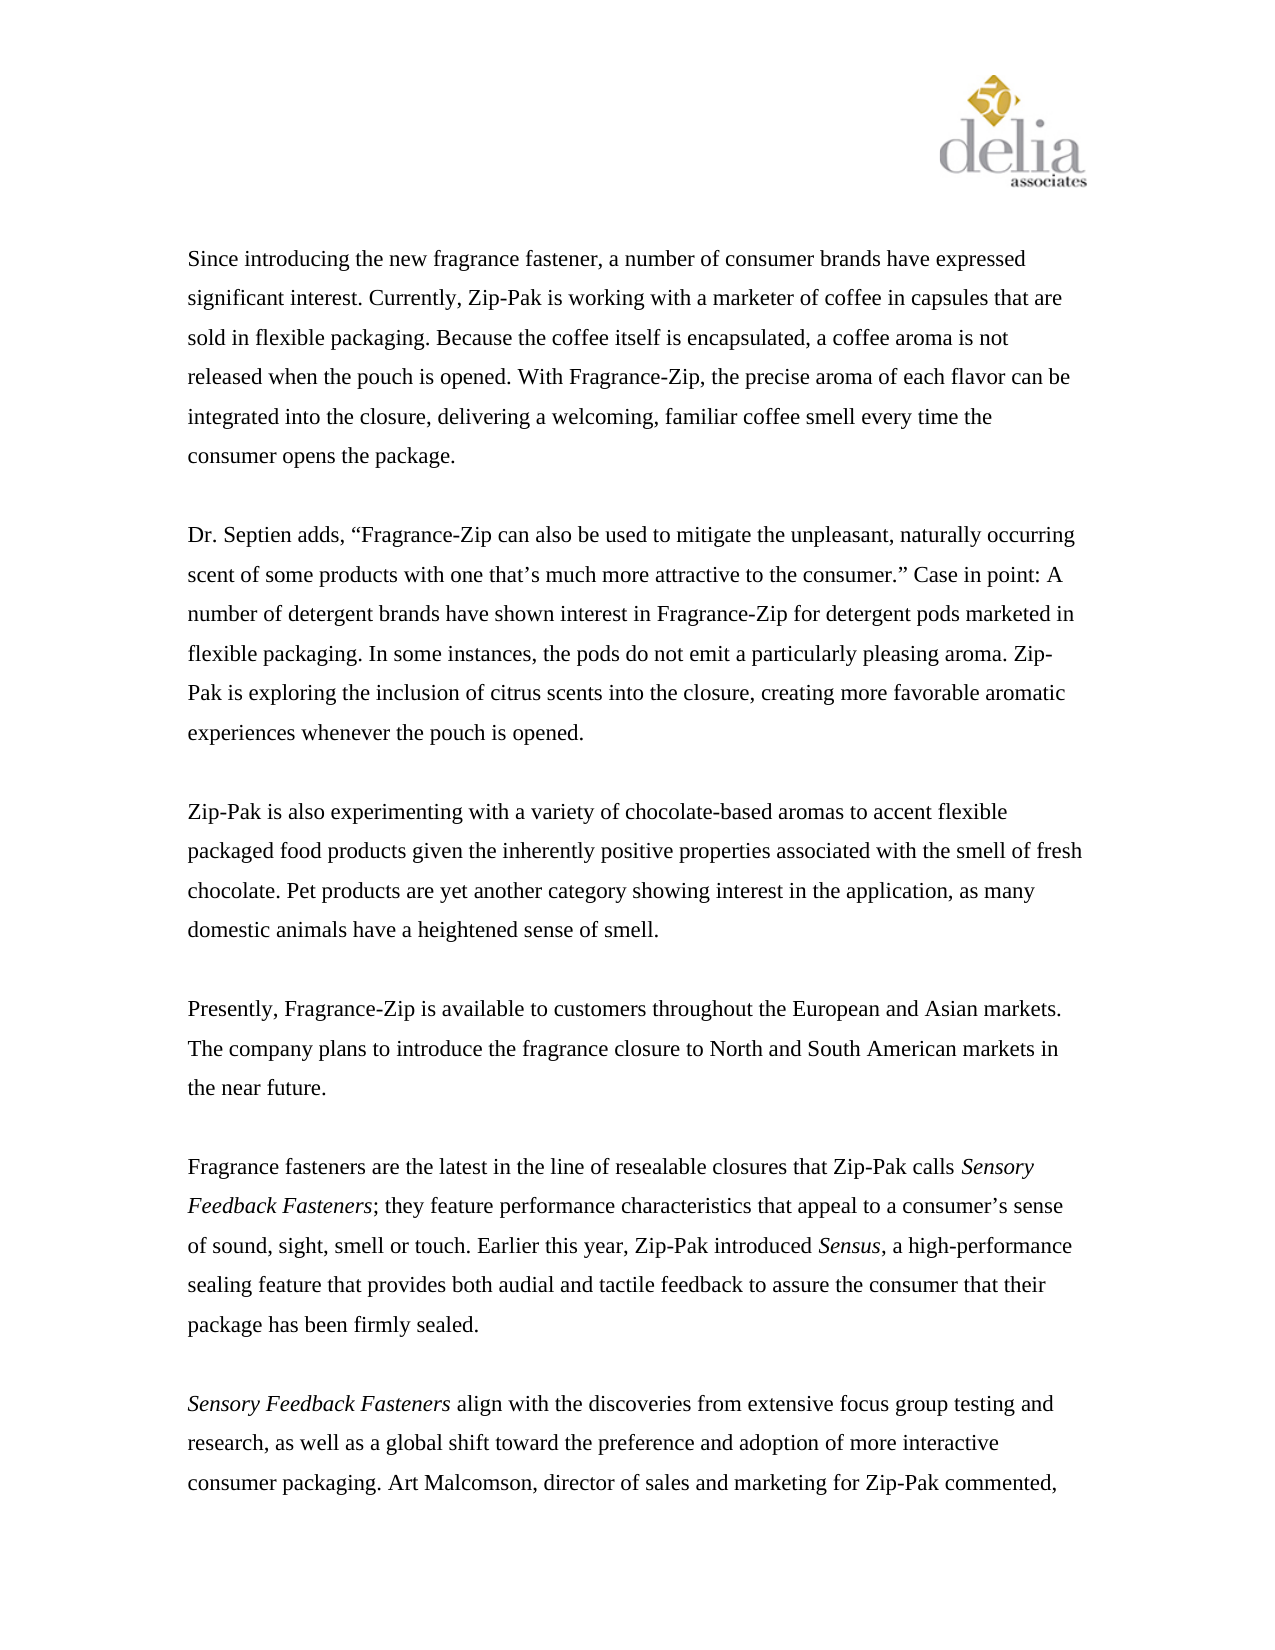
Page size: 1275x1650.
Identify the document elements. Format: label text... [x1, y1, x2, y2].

text Fragrance fasteners are the latest in the line of resealable closures that Zip-Pak calls Sensory Feedback Fasteners; they feature performance characteristics that appeal to a consumer’s sense of sound, sight, smell or touch. Earlier this year, Zip-Pak introduced Sensus, a high-performance sealing feature that provides both audial and tactile feedback to assure the consumer that their package has been firmly sealed. [187, 1153, 1087, 1337]
text Since introducing the new fragrance fastener, a number of consumer brands have expressed significant interest. Currently, Zip-Pak is working with a marketer of coffee in capsules that are sold in flexible packaging. Because the coffee itself is encapsulated, a coffee aroma is not released when the pouch is opened. With Fragrance-Zip, the precise aroma of each flavor can be integrated into the closure, delivering a welcoming, familiar coffee smell every time the consumer opens the package. [187, 245, 1087, 469]
text Zip-Pak is also experimenting with a variety of chocolate-based aromas to accent flexible packaged food products given the inherently positive properties associated with the smell of fresh chocolate. Pet products are yet another category showing interest in the application, as many domestic animals have a heightened sense of smell. [187, 798, 1087, 942]
text Dr. Septien adds, “Fragrance-Zip can also be used to mitigate the unpleasant, naturally occurring scent of some products with one that’s much more attractive to the consumer.” Case in point: A number of detergent brands have shown interest in Fragrance-Zip for detergent pods marketed in flexible packaging. In some instances, the pods do not emit a particularly pleasing aroma. Zip-Pak is exploring the inclusion of citrus scents into the closure, creating more favorable aromatic experiences whenever the pouch is opened. [187, 521, 1087, 745]
text Presently, Fragrance-Zip is available to customers throughout the European and Asian markets. The company plans to introduce the fragrance closure to North and South American markets in the near future. [187, 995, 1087, 1100]
picture [939, 75, 1088, 188]
